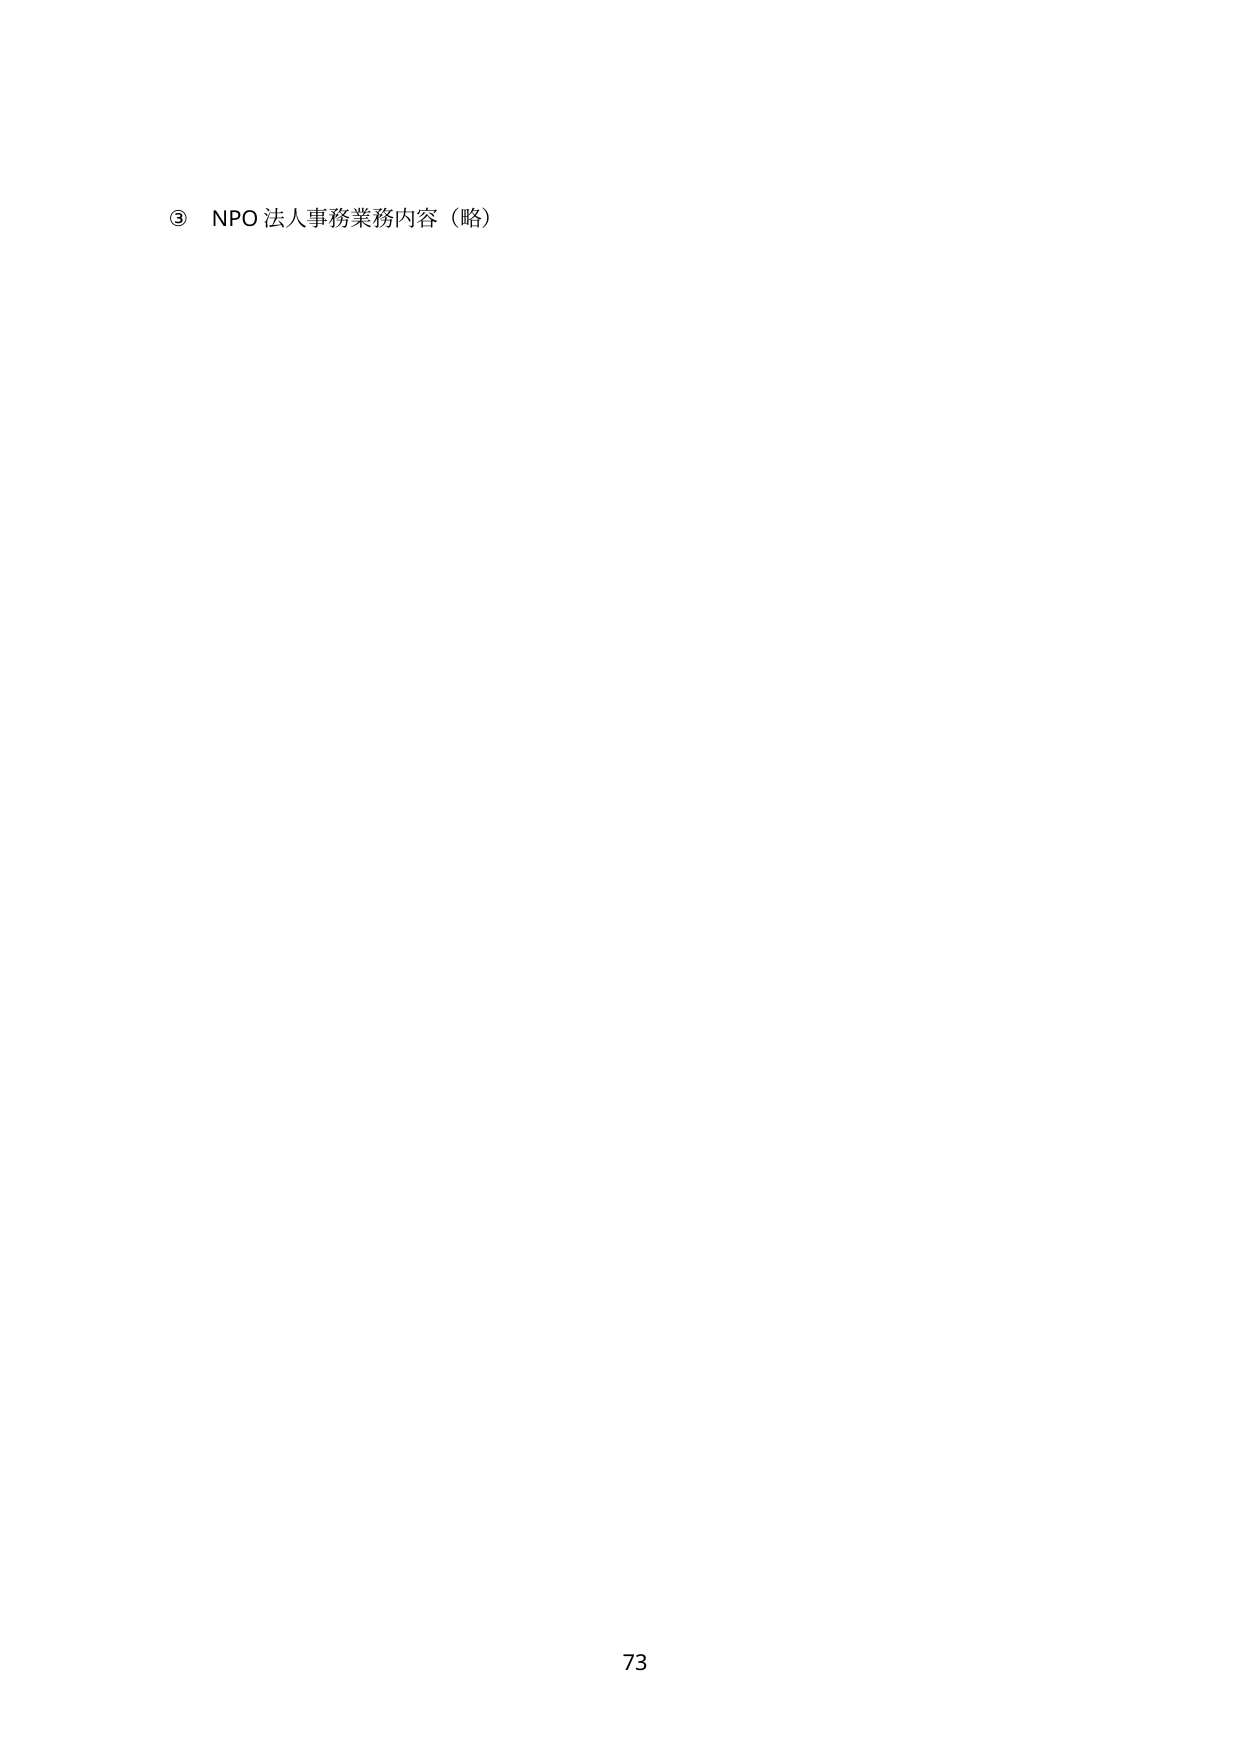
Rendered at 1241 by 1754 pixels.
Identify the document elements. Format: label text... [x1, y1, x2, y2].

list NPO法人事務業務内容（略） [168, 198, 1122, 236]
